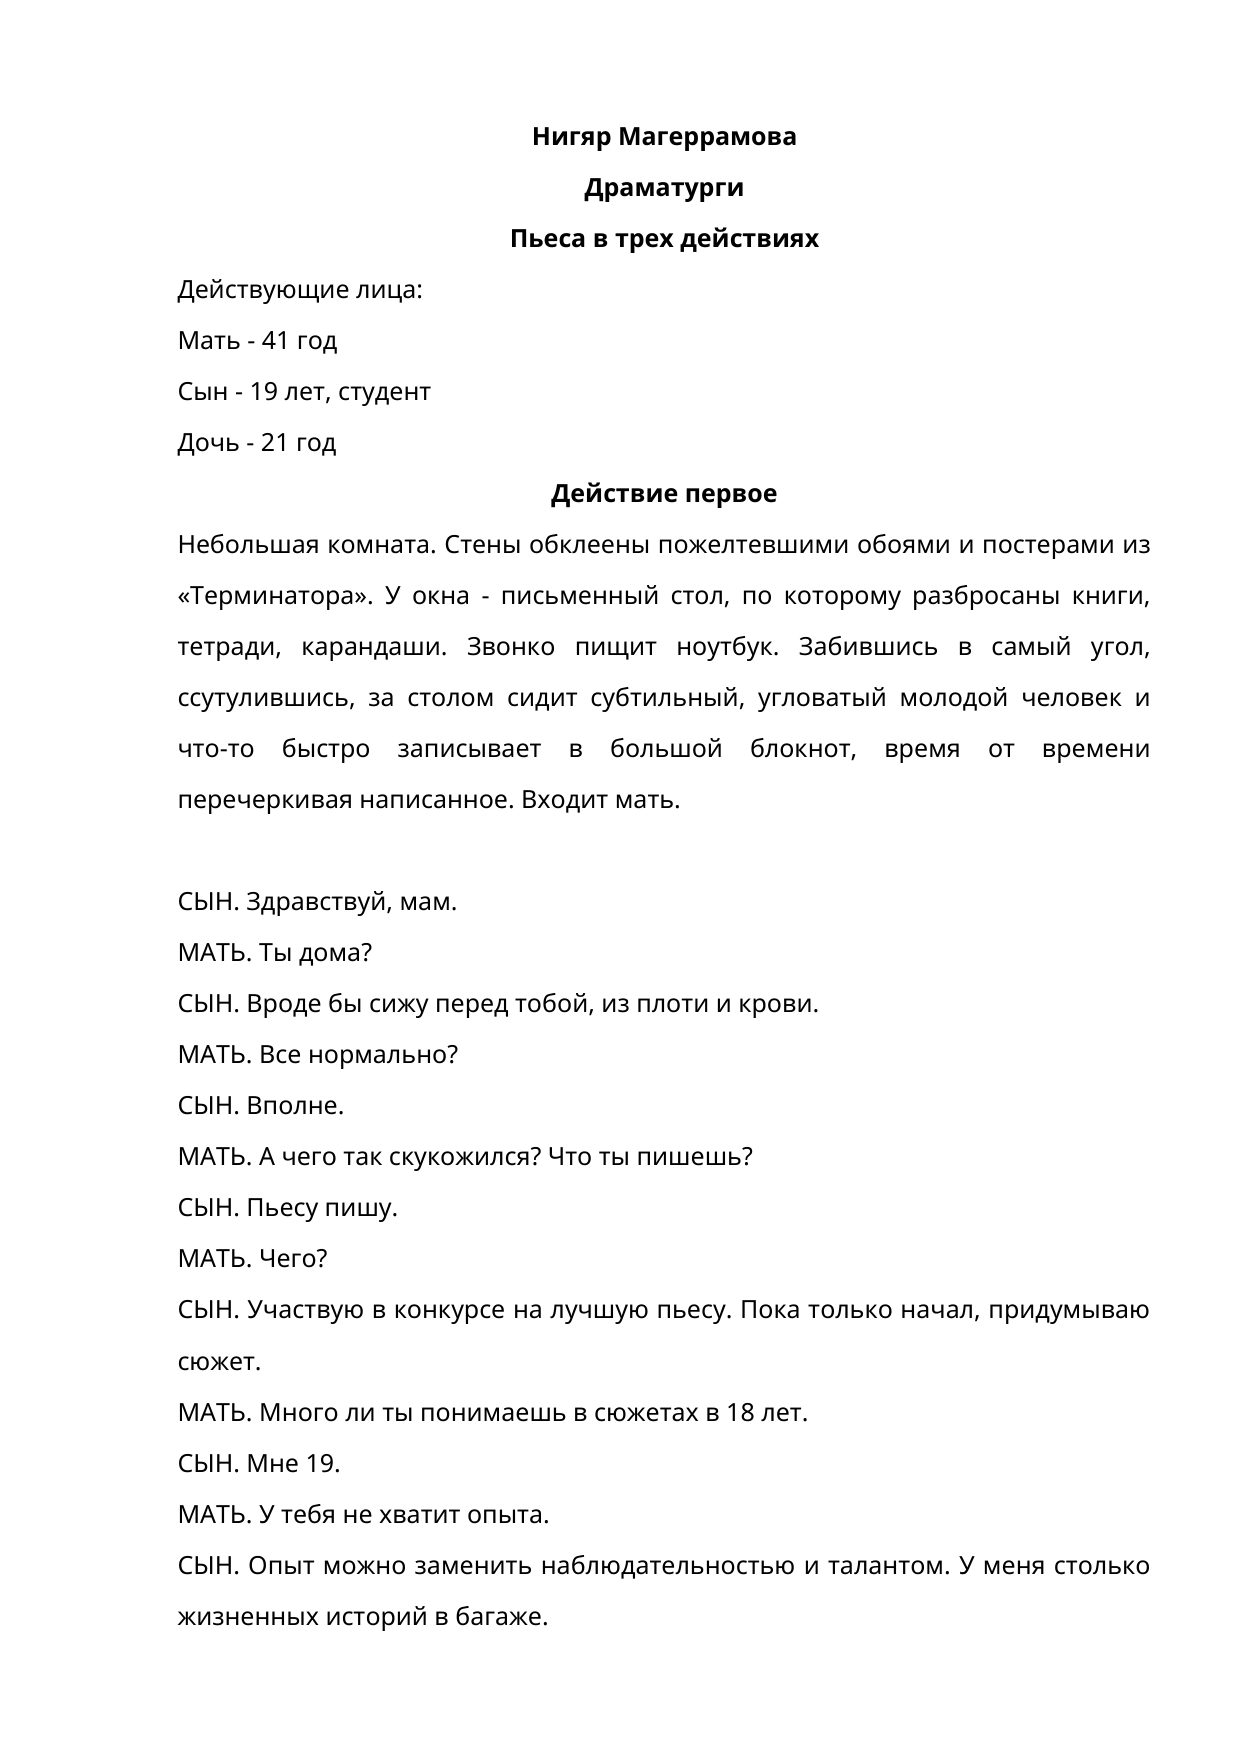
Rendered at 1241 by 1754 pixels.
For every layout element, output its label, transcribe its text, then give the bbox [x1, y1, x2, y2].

text МАТЬ. Чего? [177, 1241, 1152, 1275]
text СЫН. Вполне. [177, 1088, 1152, 1122]
text СЫН. Мне 19. [177, 1445, 1152, 1479]
text Мать - 41 год [177, 322, 1152, 356]
text СЫН. Вроде бы сижу перед тобой, из плоти и крови. [177, 986, 1152, 1020]
text МАТЬ. А чего так скукожился? Что ты пишешь? [177, 1139, 1152, 1173]
text СЫН. Опыт можно заменить наблюдательностью и талантом. У меня столько жизненных историй в багаже. [177, 1547, 1152, 1632]
text Дочь - 21 год [177, 424, 1152, 458]
text Пьеса в трех действиях [177, 220, 1152, 254]
text МАТЬ. Ты дома? [177, 935, 1152, 969]
text МАТЬ. Много ли ты понимаешь в сюжетах в 18 лет. [177, 1394, 1152, 1428]
text СЫН. Участвую в конкурсе на лучшую пьесу. Пока только начал, придумываю сюжет. [177, 1292, 1152, 1377]
text Сын - 19 лет, студент [177, 373, 1152, 407]
text СЫН. Здравствуй, мам. [177, 884, 1152, 918]
text Нигяр Магеррамова [177, 118, 1152, 152]
text Действие первое [177, 475, 1152, 509]
text Небольшая комната. Стены обклеены пожелтевшими обоями и постерами из «Терминатора». У окна - письменный стол, по которому разбросаны книги, тетради, карандаши. Звонко пищит ноутбук. Забившись в самый угол, ссутулившись, за столом сидит субтильный, угловатый молодой человек и что-то быстро записывает в большой блокнот, время от времени перечеркивая написанное. Входит мать. [177, 526, 1152, 816]
text Действующие лица: [177, 271, 1152, 305]
text МАТЬ. У тебя не хватит опыта. [177, 1496, 1152, 1530]
text Драматурги [177, 169, 1152, 203]
text МАТЬ. Все нормально? [177, 1037, 1152, 1071]
text СЫН. Пьесу пишу. [177, 1190, 1152, 1224]
